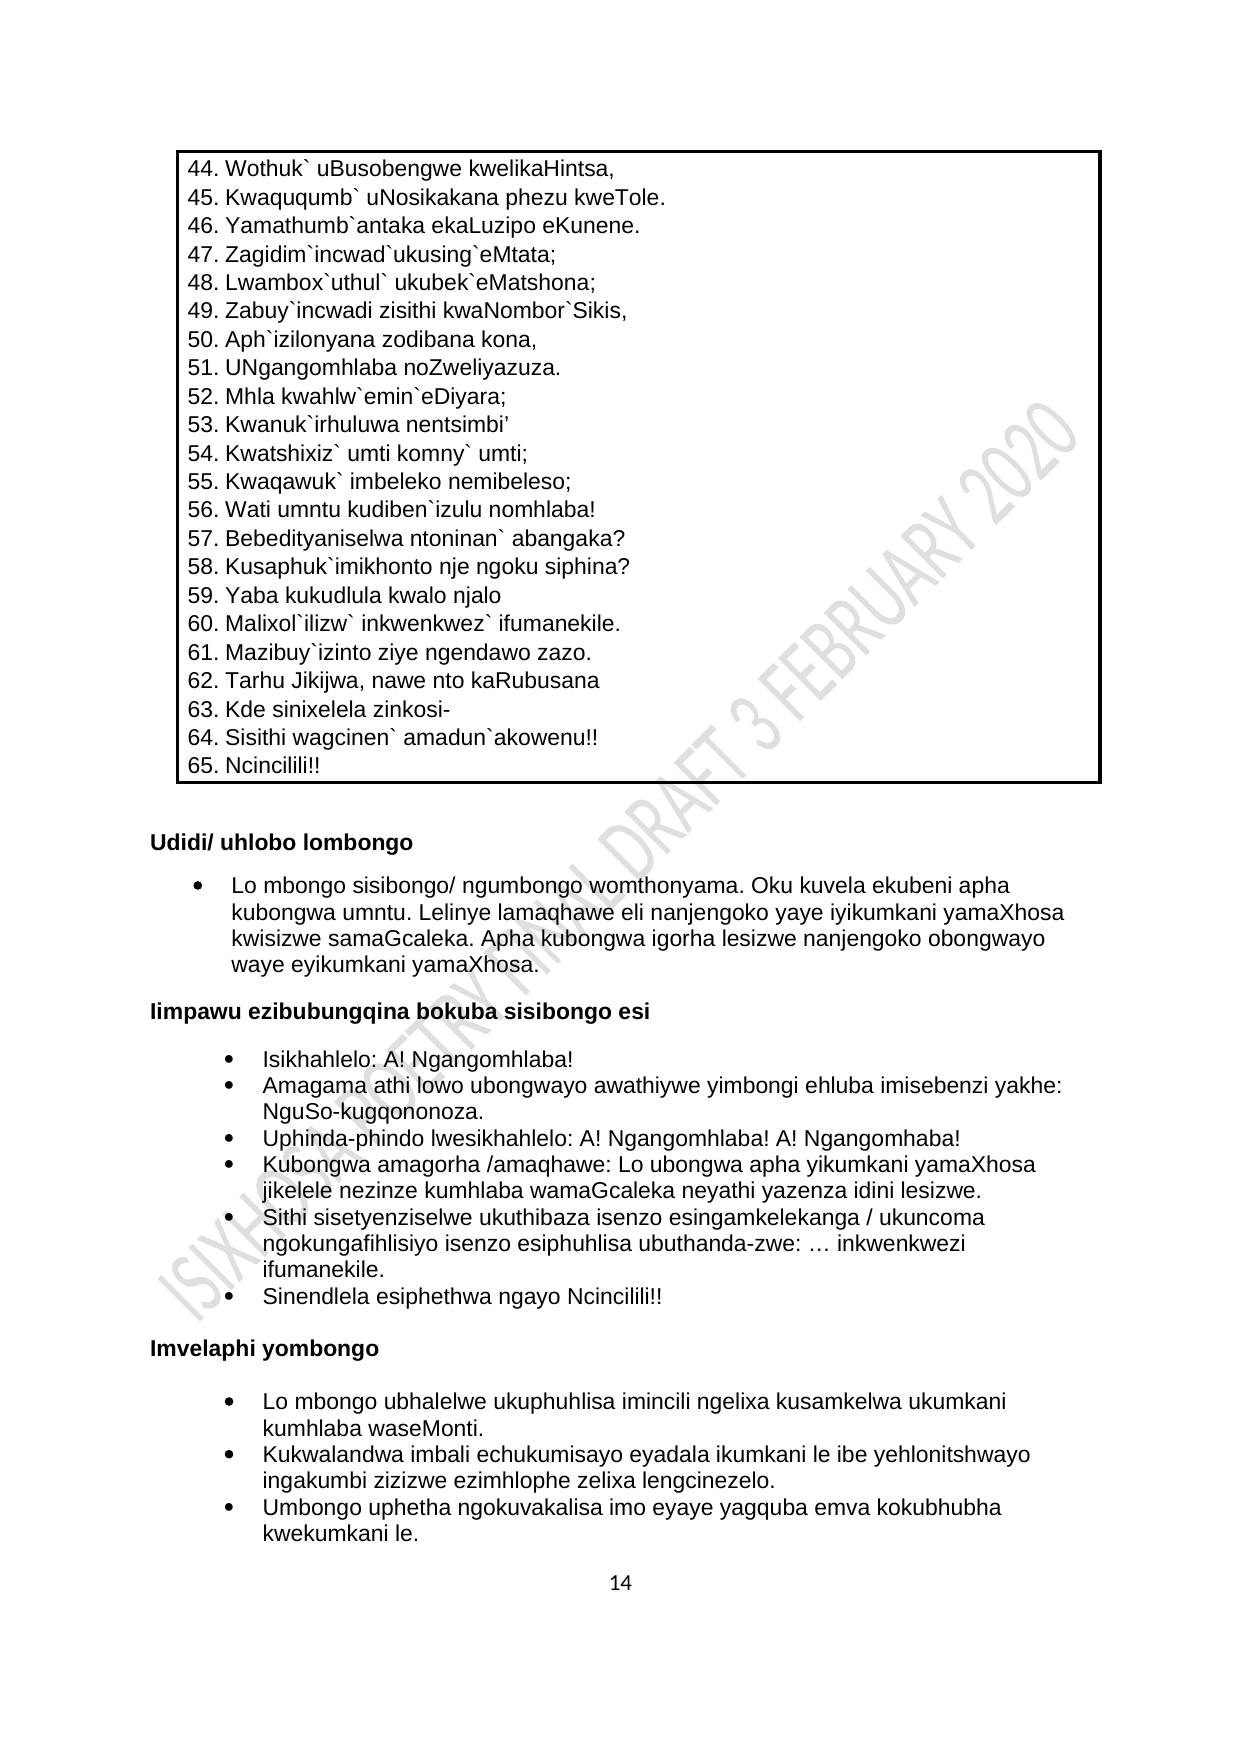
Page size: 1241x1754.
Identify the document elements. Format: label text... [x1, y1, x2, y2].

list Zabuy`incwadi zisithi kwaNombor`Sikis, [179, 292, 1098, 321]
list Kwanuk`irhuluwa nentsimbi’ [179, 406, 1098, 434]
text Udidi/ uhlobo lombongo [150, 829, 1090, 855]
list UNgangomhlaba noZweliyazuza. [179, 349, 1098, 377]
list Mhla kwahlw`emin`eDiyara; [179, 377, 1098, 406]
list Yaba kukudlula kwalo njalo [179, 577, 1098, 605]
list Sinendlela esiphethwa ngayo Ncincilili!! [225, 1283, 1090, 1309]
list Lo mbongo sisibongo/ ngumbongo womthonyama. Oku kuvela ekubeni apha kubongwa umntu. Lelinye lamaqhawe eli nanjengoko yaye iyikumkani yamaXhosa kwisizwe samaGcaleka. Apha kubongwa igorha lesizwe nanjengoko obongwayo waye eyikumkani yamaXhosa. [194, 872, 1090, 977]
list Amagama athi lowo ubongwayo awathiywe yimbongi ehluba imisebenzi yakhe: NguSo-kugqononoza. [225, 1072, 1090, 1124]
list Kusaphuk`imikhonto nje ngoku siphina? [179, 548, 1098, 577]
list Kde sinixelela zinkosi- [179, 690, 1098, 719]
list Umbongo uphetha ngokuvakalisa imo eyaye yagquba emva kokubhubha kwekumkani le. [225, 1493, 1090, 1546]
list Wati umntu kudiben`izulu nomhlaba! [179, 491, 1098, 520]
text Iimpawu ezibubungqina bokuba sisibongo esi [150, 998, 1090, 1025]
list Uphinda-phindo lwesikhahlelo: A! Ngangomhlaba! A! Ngangomhaba! [225, 1124, 1090, 1151]
list Kwatshixiz` umti komny` umti; [179, 434, 1098, 463]
list Malixol`ilizw` inkwenkwez` ifumanekile. [179, 605, 1098, 633]
text Imvelaphi yombongo [150, 1335, 1090, 1362]
list Sithi sisetyenziselwe ukuthibaza isenzo esingamkelekanga / ukuncoma ngokungafihlisiyo isenzo esiphuhlisa ubuthanda-zwe: … inkwenkwezi ifumanekile. [225, 1204, 1090, 1283]
list Wothuk` uBusobengwe kwelikaHintsa, [179, 153, 1098, 178]
list Zagidim`incwad`ukusing`eMtata; [179, 235, 1098, 264]
list Aph`izilonyana zodibana kona, [179, 321, 1098, 349]
list Kwaququmb` uNosikakana phezu kweTole. [179, 178, 1098, 207]
list Kubongwa amagorha /amaqhawe: Lo ubongwa apha yikumkani yamaXhosa jikelele nezinze kumhlaba wamaGcaleka neyathi yazenza idini lesizwe. [225, 1151, 1090, 1204]
list Mazibuy`izinto ziye ngendawo zazo. [179, 633, 1098, 662]
list Kwaqawuk` imbeleko nemibeleso; [179, 463, 1098, 491]
list Ncincilili!! [179, 747, 1098, 781]
list Yamathumb`antaka ekaLuzipo eKunene. [179, 207, 1098, 235]
list Isikhahlelo: A! Ngangomhlaba! [225, 1046, 1090, 1072]
list Bebedityaniselwa ntoninan` abangaka? [179, 520, 1098, 548]
list Lo mbongo ubhalelwe ukuphuhlisa imincili ngelixa kusamkelwa ukumkani kumhlaba waseMonti. [225, 1388, 1090, 1441]
list Tarhu Jikijwa, nawe nto kaRubusana [179, 662, 1098, 690]
list Sisithi wagcinen` amadun`akowenu!! [179, 719, 1098, 747]
list Lwambox`uthul` ukubek`eMatshona; [179, 264, 1098, 292]
list Kukwalandwa imbali echukumisayo eyadala ikumkani le ibe yehlonitshwayo ingakumbi zizizwe ezimhlophe zelixa lengcinezelo. [225, 1441, 1090, 1493]
